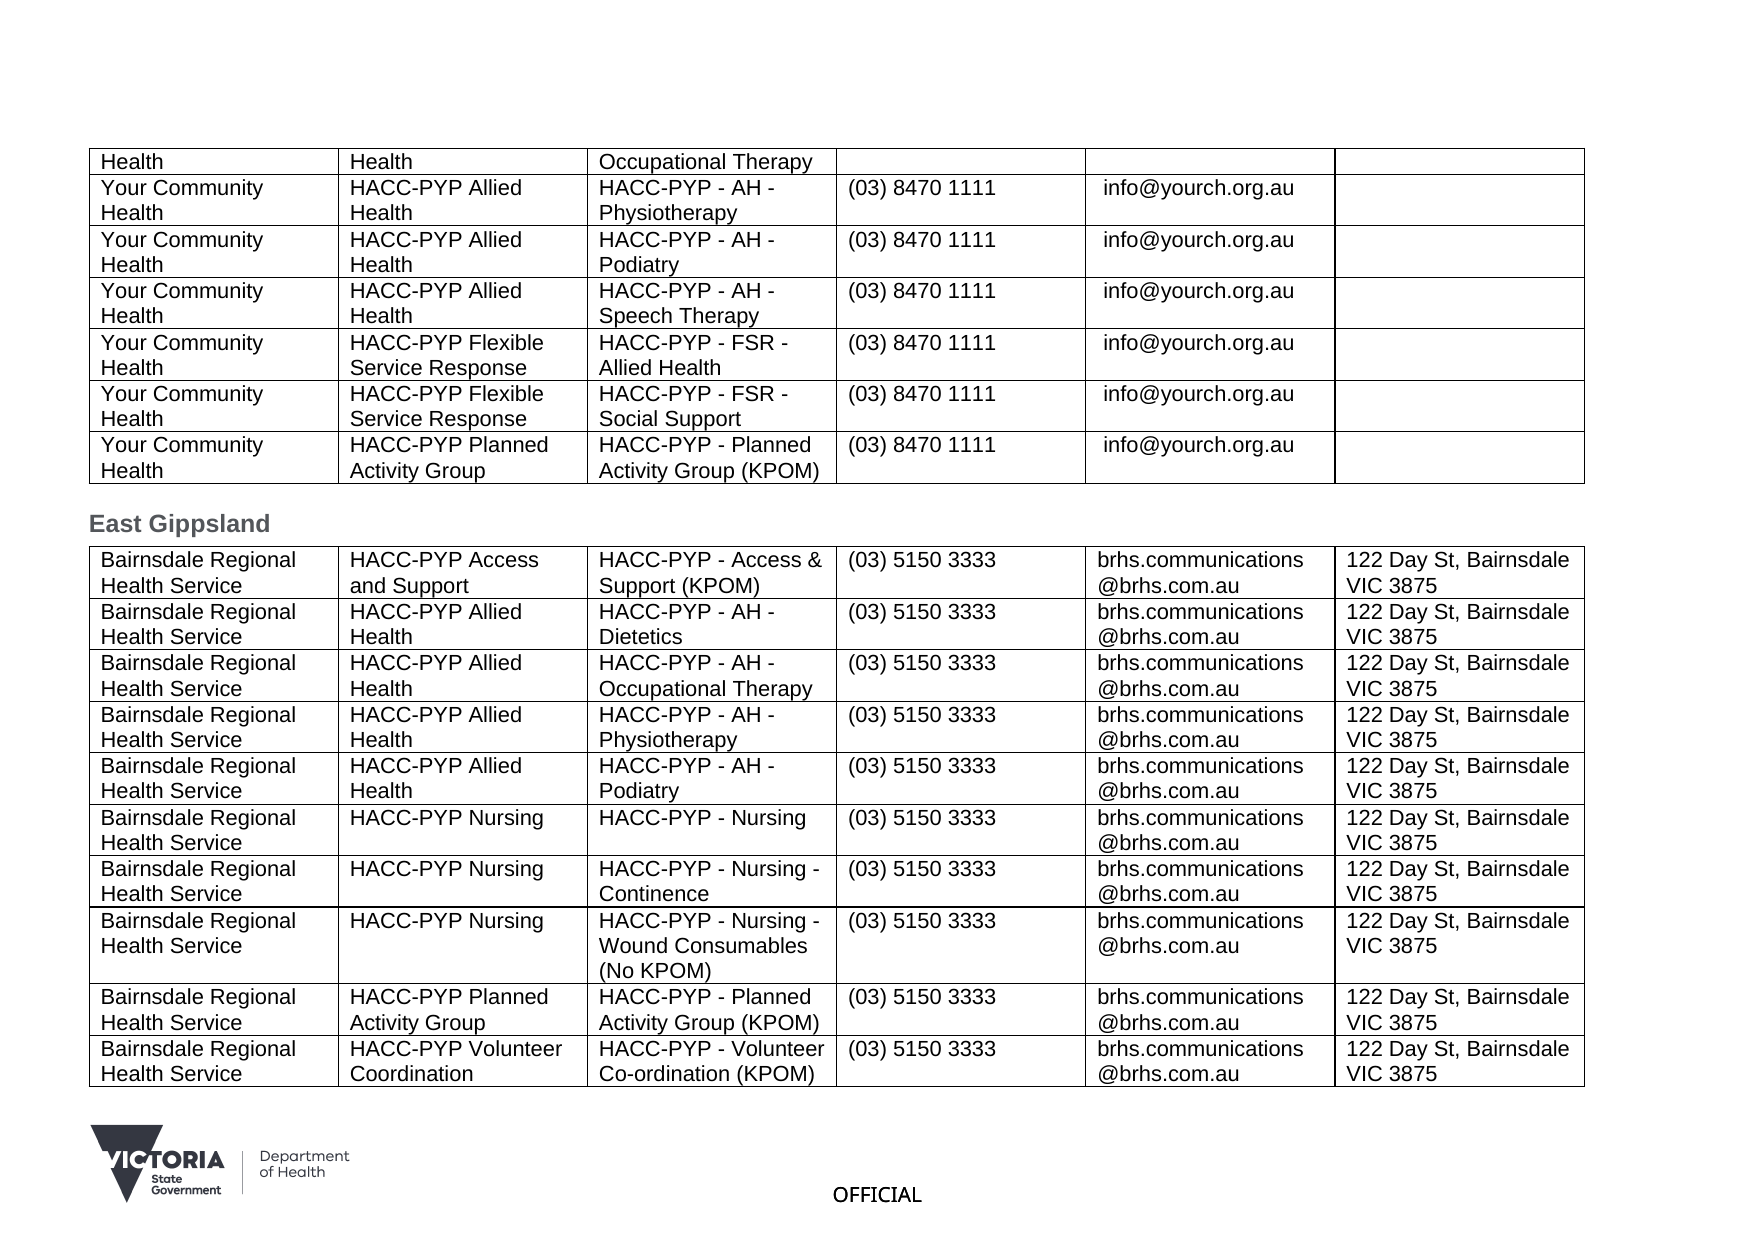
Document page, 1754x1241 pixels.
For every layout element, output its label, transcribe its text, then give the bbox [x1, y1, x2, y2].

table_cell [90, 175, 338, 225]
picture [0, 1092, 1754, 1241]
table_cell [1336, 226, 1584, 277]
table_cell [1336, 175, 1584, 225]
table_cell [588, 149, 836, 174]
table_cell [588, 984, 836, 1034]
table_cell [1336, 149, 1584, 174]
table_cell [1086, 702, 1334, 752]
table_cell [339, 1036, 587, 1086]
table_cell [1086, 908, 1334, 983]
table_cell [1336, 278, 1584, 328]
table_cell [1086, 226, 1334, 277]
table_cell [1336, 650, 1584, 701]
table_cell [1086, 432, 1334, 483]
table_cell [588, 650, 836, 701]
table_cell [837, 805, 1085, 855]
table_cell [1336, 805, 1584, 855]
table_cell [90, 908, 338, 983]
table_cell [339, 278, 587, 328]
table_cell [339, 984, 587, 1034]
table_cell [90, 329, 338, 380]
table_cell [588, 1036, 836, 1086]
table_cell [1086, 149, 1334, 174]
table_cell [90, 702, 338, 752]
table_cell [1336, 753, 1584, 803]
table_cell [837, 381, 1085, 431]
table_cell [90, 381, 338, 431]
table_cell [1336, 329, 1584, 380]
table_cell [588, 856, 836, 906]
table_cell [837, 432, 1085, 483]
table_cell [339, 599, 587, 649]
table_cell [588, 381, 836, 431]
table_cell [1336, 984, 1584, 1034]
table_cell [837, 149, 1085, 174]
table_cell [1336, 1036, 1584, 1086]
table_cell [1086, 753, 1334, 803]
subtitle East Gippsland [89, 509, 1665, 538]
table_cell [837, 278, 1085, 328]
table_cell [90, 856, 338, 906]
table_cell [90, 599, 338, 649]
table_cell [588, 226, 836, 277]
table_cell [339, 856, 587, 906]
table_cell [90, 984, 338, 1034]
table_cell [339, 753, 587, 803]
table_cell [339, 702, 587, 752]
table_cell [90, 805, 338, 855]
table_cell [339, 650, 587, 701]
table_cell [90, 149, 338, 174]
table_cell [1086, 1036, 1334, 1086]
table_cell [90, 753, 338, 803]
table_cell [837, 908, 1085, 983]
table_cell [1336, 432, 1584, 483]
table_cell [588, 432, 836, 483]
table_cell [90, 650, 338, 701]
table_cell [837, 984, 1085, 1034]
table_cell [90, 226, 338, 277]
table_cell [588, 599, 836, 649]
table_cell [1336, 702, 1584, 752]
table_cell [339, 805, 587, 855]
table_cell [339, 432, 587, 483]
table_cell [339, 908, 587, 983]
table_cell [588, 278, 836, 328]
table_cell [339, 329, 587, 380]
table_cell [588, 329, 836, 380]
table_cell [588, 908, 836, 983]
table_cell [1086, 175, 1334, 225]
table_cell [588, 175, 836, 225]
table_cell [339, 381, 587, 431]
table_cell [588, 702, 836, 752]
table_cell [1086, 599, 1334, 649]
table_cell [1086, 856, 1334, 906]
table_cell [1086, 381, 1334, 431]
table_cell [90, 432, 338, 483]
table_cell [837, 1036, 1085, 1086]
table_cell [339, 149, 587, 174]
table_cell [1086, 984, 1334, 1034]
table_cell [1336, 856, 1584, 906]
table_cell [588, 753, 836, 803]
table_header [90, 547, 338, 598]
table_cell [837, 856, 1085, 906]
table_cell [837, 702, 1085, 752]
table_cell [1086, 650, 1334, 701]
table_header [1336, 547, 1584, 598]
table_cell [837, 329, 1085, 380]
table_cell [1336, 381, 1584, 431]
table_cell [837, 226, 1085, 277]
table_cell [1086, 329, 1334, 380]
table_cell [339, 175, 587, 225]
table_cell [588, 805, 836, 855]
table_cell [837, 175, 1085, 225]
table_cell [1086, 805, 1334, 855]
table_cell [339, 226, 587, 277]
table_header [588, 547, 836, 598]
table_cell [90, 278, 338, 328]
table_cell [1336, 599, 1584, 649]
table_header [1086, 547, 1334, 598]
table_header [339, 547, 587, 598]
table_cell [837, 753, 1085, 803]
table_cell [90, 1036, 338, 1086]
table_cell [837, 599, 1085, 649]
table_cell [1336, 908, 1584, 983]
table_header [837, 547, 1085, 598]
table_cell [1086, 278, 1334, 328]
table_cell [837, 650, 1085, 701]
